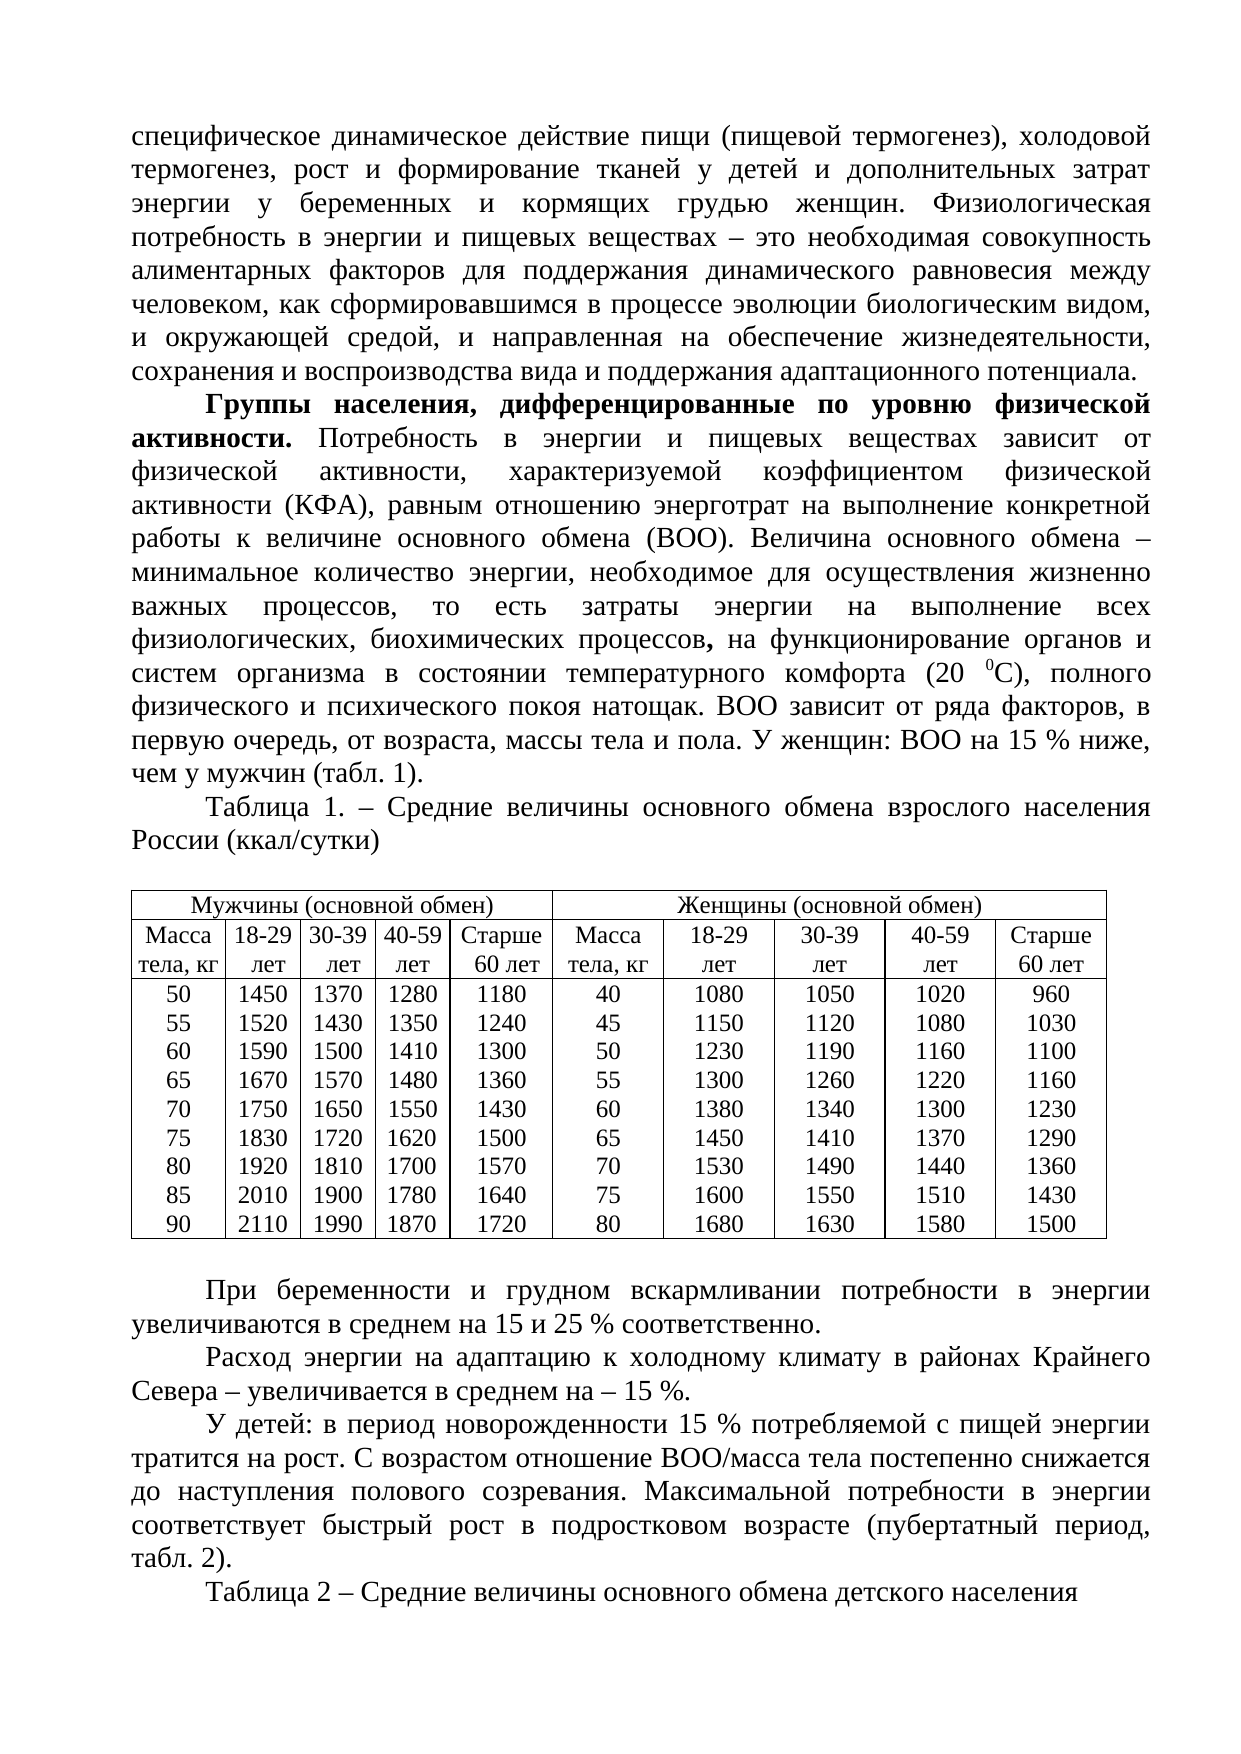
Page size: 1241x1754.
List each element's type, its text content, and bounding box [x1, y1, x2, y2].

table_cell 1020 1080 1160 1220 1300 1370 1440 1510 1580 [886, 979, 995, 1238]
table_cell 18-29 лет [664, 920, 774, 978]
table_cell 1370 1430 1500 1570 1650 1720 1810 1900 1990 [301, 979, 375, 1238]
table_cell Старше 60 лет [996, 920, 1106, 978]
text Группы населения, дифференцированные по уровню физической активности. Потребность в энергии и пищевых веществах зависит от физической активности, характеризуемой коэффициентом физической активности (КФА), равным отношению энерготрат на выполнение конкретной работы к величине основного обмена (ВОО). Величина основного обмена – минимальное количество энергии, необходимое для осуществления жизненно важных процессов, то есть затраты энергии на выполнение всех физиологических, биохимических процессов, на функционирование органов и систем организма в состоянии температурного комфорта (20 0С), полного физического и психического покоя натощак. ВОО зависит от ряда факторов, в первую очередь, от возраста, массы тела и пола. У женщин: ВОО на 15 % ниже, чем у мужчин (табл. 1). [131, 386, 1152, 789]
table_cell 18-29 лет [226, 920, 300, 978]
table_cell 50 55 60 65 70 75 80 85 90 [132, 979, 225, 1238]
table_cell 40 45 50 55 60 65 70 75 80 [553, 979, 663, 1238]
table_cell 960 1030 1100 1160 1230 1290 1360 1430 1500 [996, 979, 1106, 1238]
table_cell 1280 1350 1410 1480 1550 1620 1700 1780 1870 [376, 979, 449, 1238]
table_cell 1450 1520 1590 1670 1750 1830 1920 2010 2110 [226, 979, 300, 1238]
text Таблица 2 – Средние величины основного обмена детского населения [131, 1574, 1152, 1608]
table_cell 1180 1240 1300 1360 1430 1500 1570 1640 1720 [451, 979, 552, 1238]
table_cell Масса тела, кг [132, 920, 225, 978]
table_cell 1080 1150 1230 1300 1380 1450 1530 1600 1680 [664, 979, 774, 1238]
table_cell 40-59 лет [376, 920, 449, 978]
table_header Мужчины (основной обмен) [132, 891, 552, 919]
text У детей: в период новорожденности 15 % потребляемой с пищей энергии тратится на рост. С возрастом отношение ВОО/масса тела постепенно снижается до наступления полового созревания. Максимальной потребности в энергии соответствует быстрый рост в подростковом возрасте (пубертатный период, табл. 2). [131, 1406, 1152, 1574]
table_cell 1050 1120 1190 1260 1340 1410 1490 1550 1630 [775, 979, 884, 1238]
table_cell 40-59 лет [886, 920, 995, 978]
table_cell 30-39 лет [775, 920, 884, 978]
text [131, 118, 1152, 386]
table_cell Масса тела, кг [553, 920, 663, 978]
table_cell 30-39 лет [301, 920, 375, 978]
table_cell Старше 60 лет [451, 920, 552, 978]
text При беременности и грудном вскармливании потребности в энергии увеличиваются в среднем на 15 и 25 % соответственно. [131, 1272, 1152, 1339]
table_header Женщины (основной обмен) [553, 891, 1106, 919]
text Расход энергии на адаптацию к холодному климату в районах Крайнего Севера – увеличивается в среднем на – 15 %. [131, 1339, 1152, 1406]
text Таблица 1. – Средние величины основного обмена взрослого населения России (ккал/сутки) [131, 789, 1152, 856]
